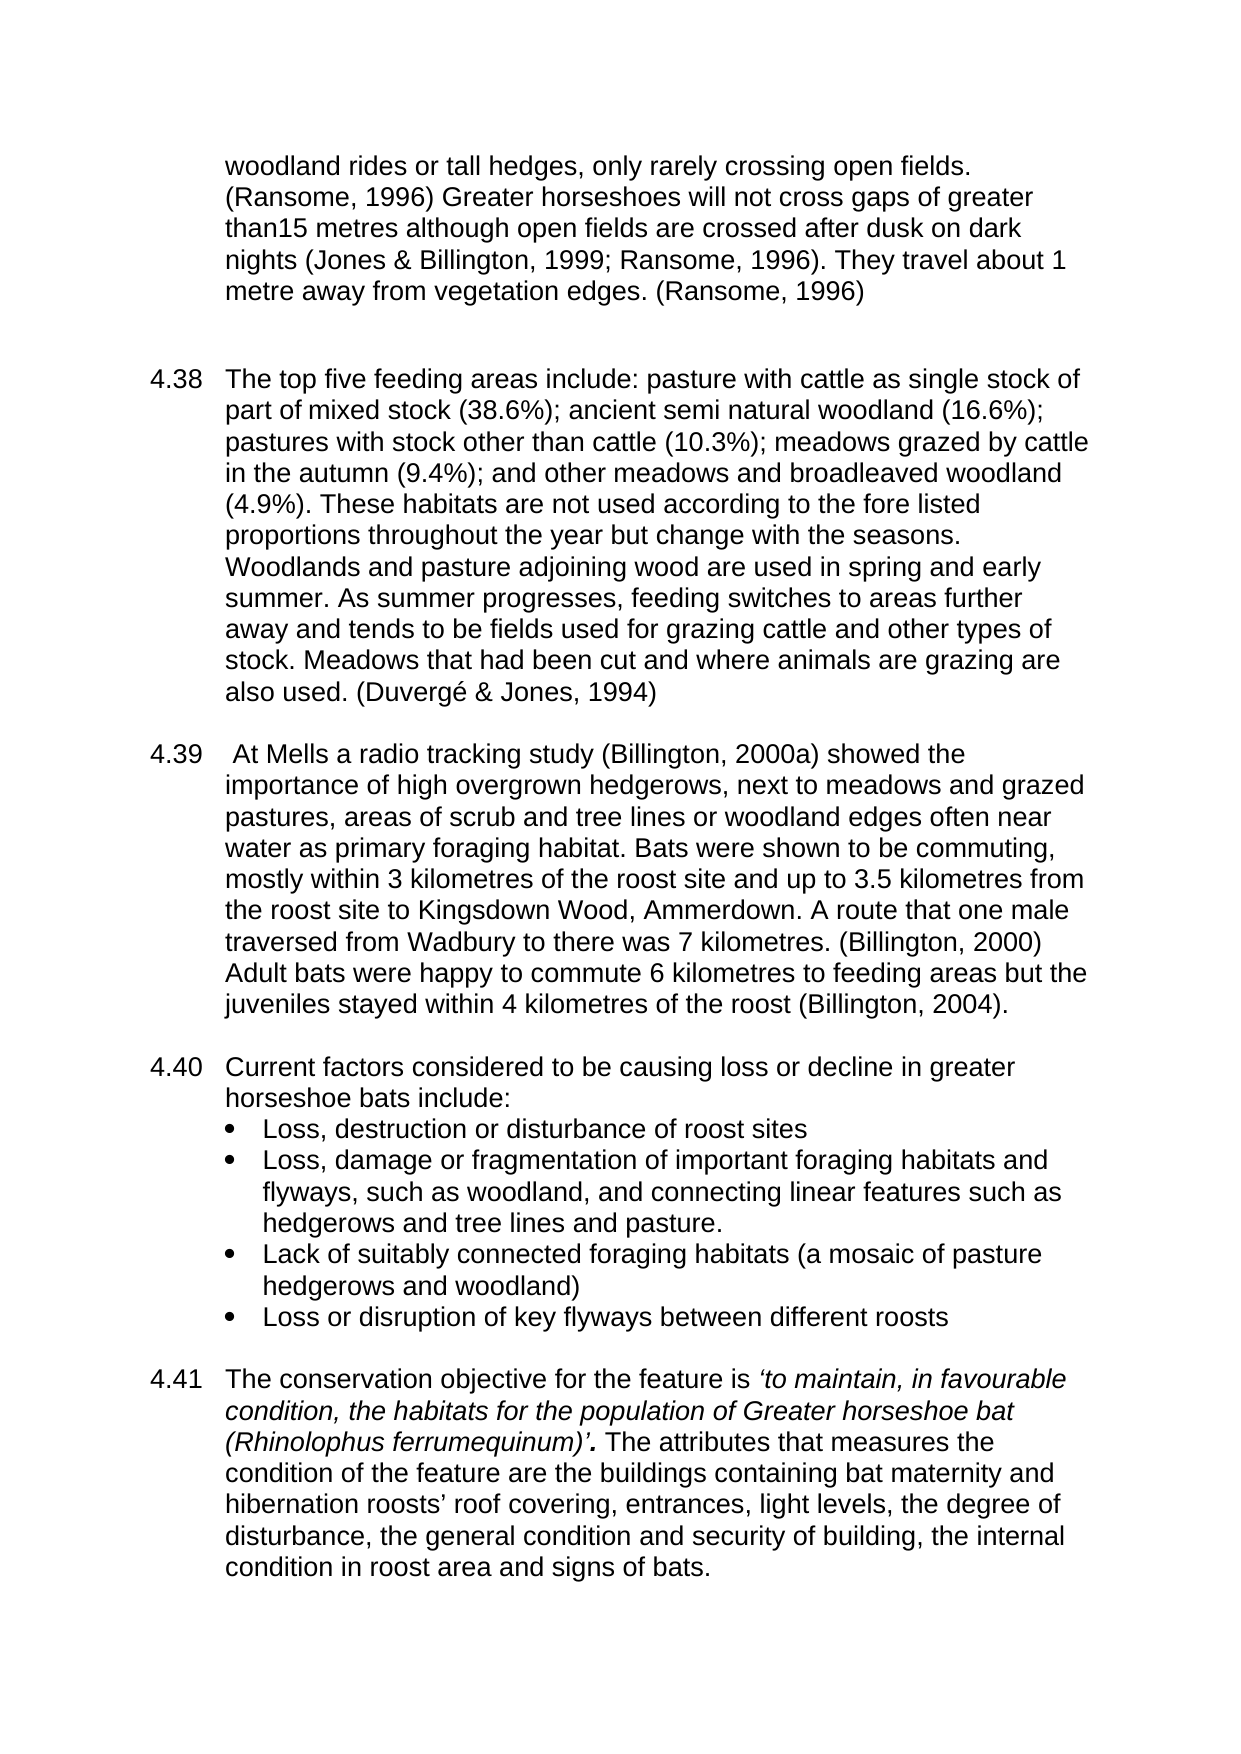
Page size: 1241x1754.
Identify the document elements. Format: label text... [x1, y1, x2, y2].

text 4.38 The top five feeding areas include: pasture with cattle as single stock of part of mixed stock (38.6%); ancient semi natural woodland (16.6%); pastures with stock other than cattle (10.3%); meadows grazed by cattle in the autumn (9.4%); and other meadows and broadleaved woodland (4.9%). These habitats are not used according to the fore listed proportions throughout the year but change with the seasons. Woodlands and pasture adjoining wood are used in spring and early summer. As summer progresses, feeding switches to areas further away and tends to be fields used for grazing cattle and other types of stock. Meadows that had been cut and where animals are grazing are also used. (Duvergé & Jones, 1994) [150, 363, 1090, 707]
text 4.40 Current factors considered to be causing loss or decline in greater horseshoe bats include: [150, 1051, 1090, 1113]
list Loss, destruction or disturbance of roost sites [225, 1113, 1090, 1144]
text 4.39 At Mells a radio tracking study (Billington, 2000a) showed the importance of high overgrown hedgerows, next to meadows and grazed pastures, areas of scrub and tree lines or woodland edges often near water as primary foraging habitat. Bats were shown to be commuting, mostly within 3 kilometres of the roost site and up to 3.5 kilometres from the roost site to Kingsdown Wood, Ammerdown. A route that one male traversed from Wadbury to there was 7 kilometres. (Billington, 2000) Adult bats were happy to commute 6 kilometres to feeding areas but the juveniles stayed within 4 kilometres of the roost (Billington, 2004). [150, 738, 1090, 1019]
text 4.41 The conservation objective for the feature is ‘to maintain, in favourable condition, the habitats for the population of Greater horseshoe bat (Rhinolophus ferrumequinum)’. The attributes that measures the condition of the feature are the buildings containing bat maternity and hibernation roosts’ roof covering, entrances, light levels, the degree of disturbance, the general condition and security of building, the internal condition in roost area and signs of bats. [150, 1363, 1090, 1582]
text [150, 150, 1090, 306]
list Loss or disruption of key flyways between different roosts [225, 1301, 1090, 1332]
list Lack of suitably connected foraging habitats (a mosaic of pasture hedgerows and woodland) [225, 1238, 1090, 1301]
list Loss, damage or fragmentation of important foraging habitats and flyways, such as woodland, and connecting linear features such as hedgerows and tree lines and pasture. [225, 1144, 1090, 1238]
